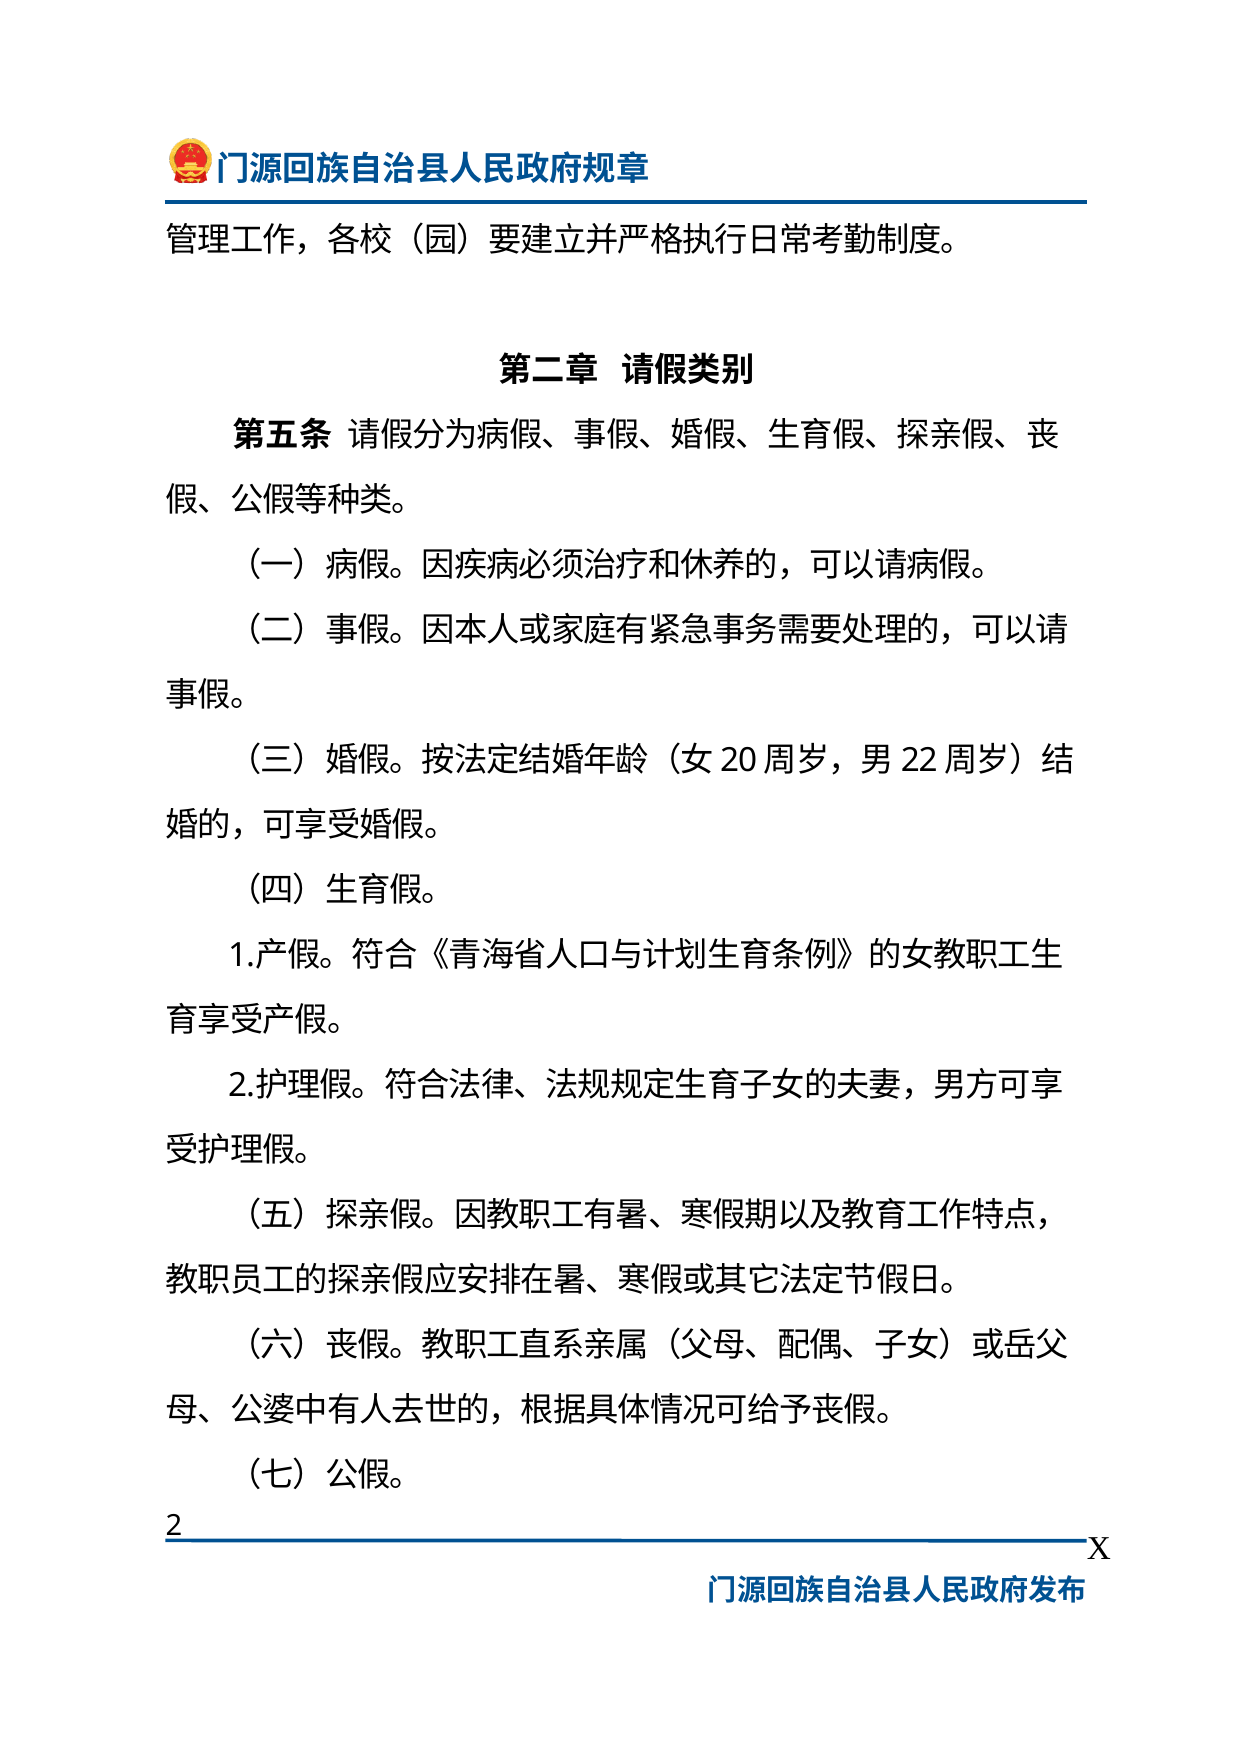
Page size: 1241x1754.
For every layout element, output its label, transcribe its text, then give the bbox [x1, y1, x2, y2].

text 1.产假。符合《青海省人口与计划生育条例》的女教职工生育享受产假。 [165, 919, 1087, 1049]
text （二）事假。因本人或家庭有紧急事务需要处理的，可以请事假。 [165, 594, 1087, 724]
text （六）丧假。教职工直系亲属（父母、配偶、子女）或岳父母、公婆中有人去世的，根据具体情况可给予丧假。 [165, 1309, 1087, 1439]
text （一）病假。因疾病必须治疗和休养的，可以请病假。 [165, 529, 1087, 594]
text （七）公假。 [165, 1439, 1087, 1504]
text （五）探亲假。因教职工有暑、寒假期以及教育工作特点，教职员工的探亲假应安排在暑、寒假或其它法定节假日。 [165, 1179, 1087, 1309]
picture [165, 136, 216, 187]
text （四）生育假。 [165, 854, 1087, 919]
text 第四条 教育局党组负责全县教育系统工作人员考勤的综合管理工作，各校（园）要建立并严格执行日常考勤制度。 [165, 204, 1087, 269]
text 第五条 请假分为病假、事假、婚假、生育假、探亲假、丧假、公假等种类。 [165, 399, 1087, 529]
text 2.护理假。符合法律、法规规定生育子女的夫妻，男方可享受护理假。 [165, 1049, 1087, 1179]
text 第二章 请假类别 [165, 334, 1087, 399]
text （三）婚假。按法定结婚年龄（女20周岁，男22周岁）结婚的，可享受婚假。 [165, 724, 1087, 854]
